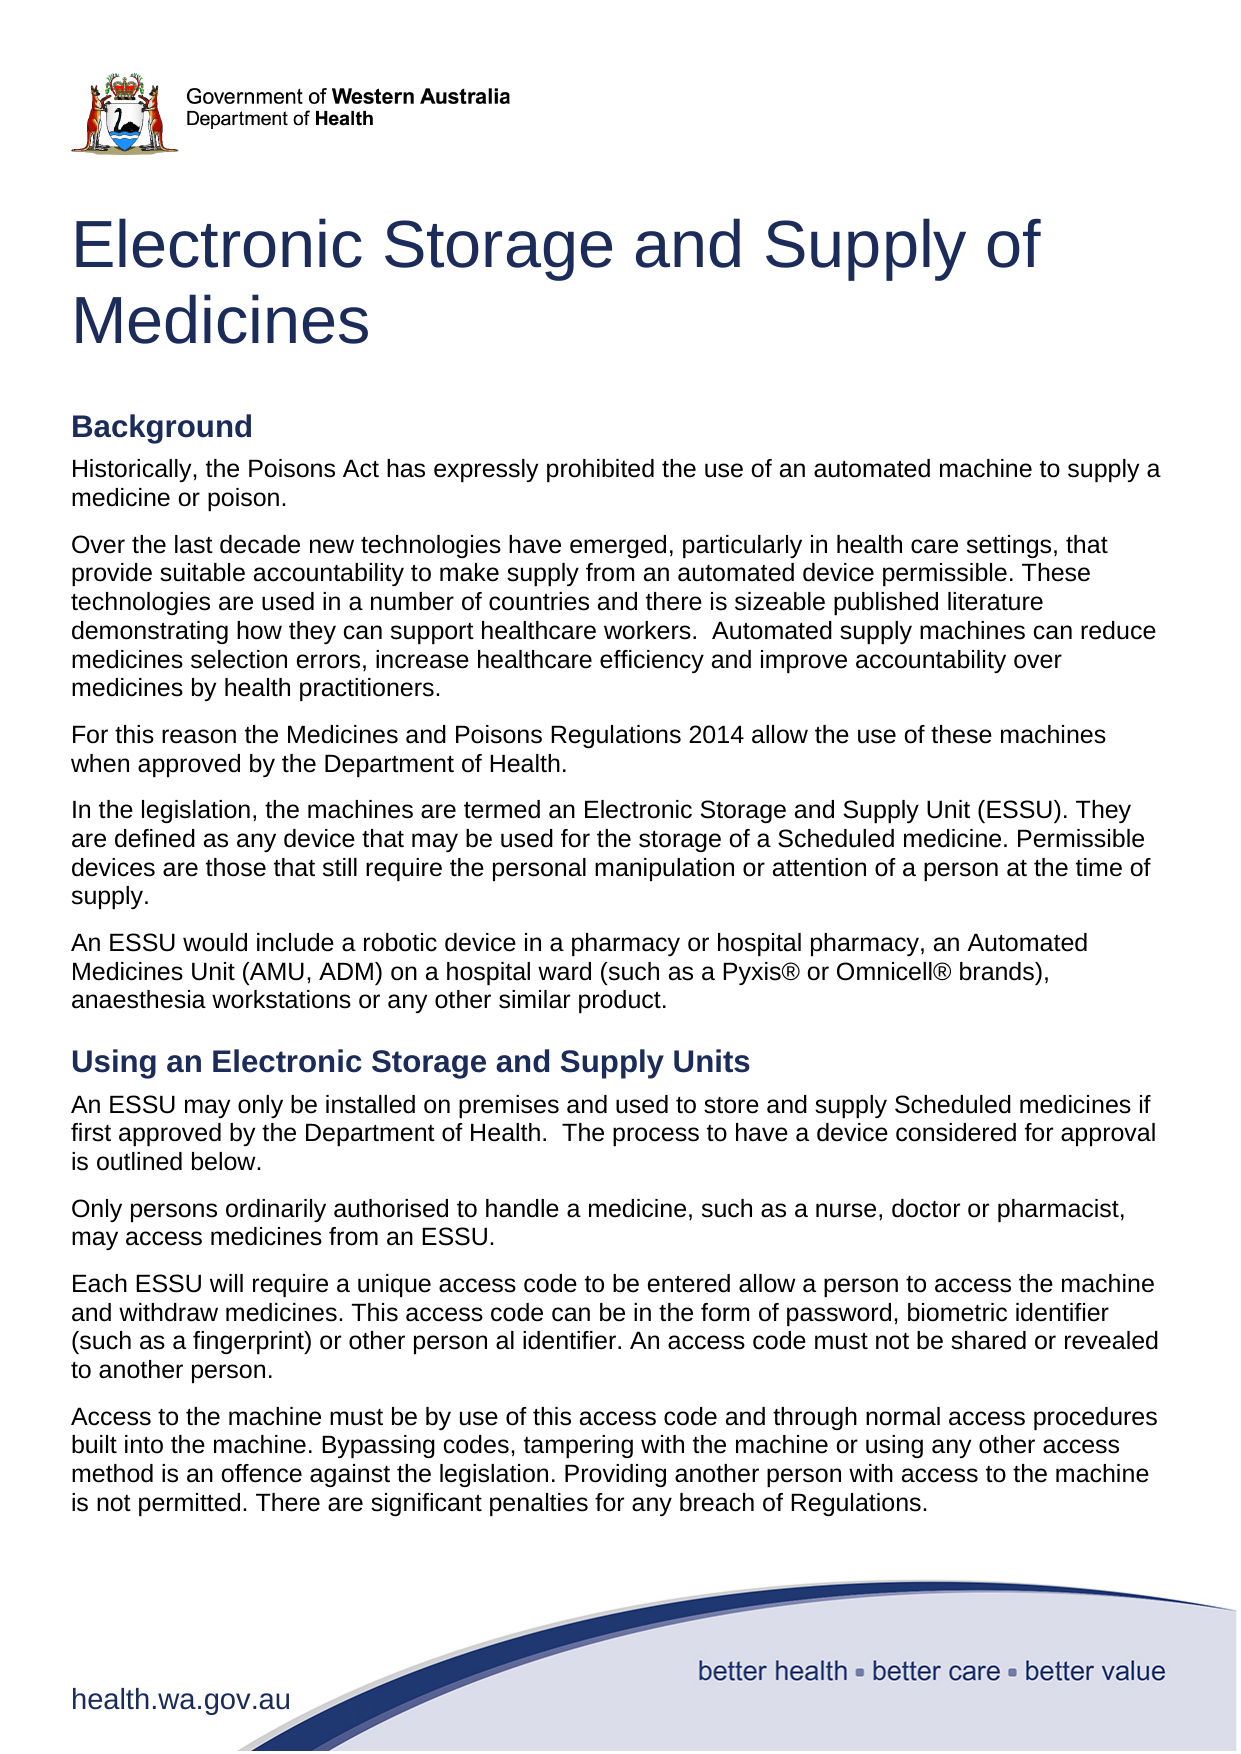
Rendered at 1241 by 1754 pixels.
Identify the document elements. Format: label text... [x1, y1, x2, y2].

text Only persons ordinarily authorised to handle a medicine, such as a nurse, doctor or pharmacist, may access medicines from an ESSU. [71, 1193, 1169, 1251]
subtitle Electronic Storage and Supply of Medicines [71, 205, 1169, 358]
text Each ESSU will require a unique access code to be entered allow a person to access the machine and withdraw medicines. This access code can be in the form of password, biometric identifier (such as a fingerprint) or other person al identifier. An access code must not be shared or revealed to another person. [71, 1269, 1169, 1384]
text Access to the machine must be by use of this access code and through normal access procedures built into the machine. Bypassing codes, tampering with the machine or using any other access method is an offence against the legislation. Providing another person with access to the machine is not permitted. There are significant penalties for any breach of Regulations. [71, 1401, 1169, 1516]
text Historically, the Poisons Act has expressly prohibited the use of an automated machine to supply a medicine or poison. [71, 454, 1169, 512]
text An ESSU would include a robotic device in a pharmacy or hospital pharmacy, an Automated Medicines Unit (AMU, ADM) on a hospital ward (such as a Pyxis® or Omnicell® brands), anaesthesia workstations or any other similar product. [71, 928, 1169, 1014]
subtitle Background [71, 408, 1169, 444]
text An ESSU may only be installed on premises and used to store and supply Scheduled medicines if first approved by the Department of Health. The process to have a device considered for approval is outlined below. [71, 1089, 1169, 1176]
text For this reason the Medicines and Poisons Regulations 2014 allow the use of these machines when approved by the Department of Health. [71, 720, 1169, 777]
text In the legislation, the machines are termed an Electronic Storage and Supply Unit (ESSU). They are defined as any device that may be used for the storage of a Scheduled medicine. Permissible devices are those that still require the personal manipulation or attention of a person at the time of supply. [71, 795, 1169, 910]
subtitle Using an Electronic Storage and Supply Units [71, 1043, 1169, 1079]
text Over the last decade new technologies have emerged, particularly in health care settings, that provide suitable accountability to make supply from an automated device permissible. These technologies are used in a number of countries and there is sizeable published literature demonstrating how they can support healthcare workers. Automated supply machines can reduce medicines selection errors, increase healthcare efficiency and improve accountability over medicines by health practitioners. [71, 530, 1169, 702]
picture [0, 0, 1237, 1751]
